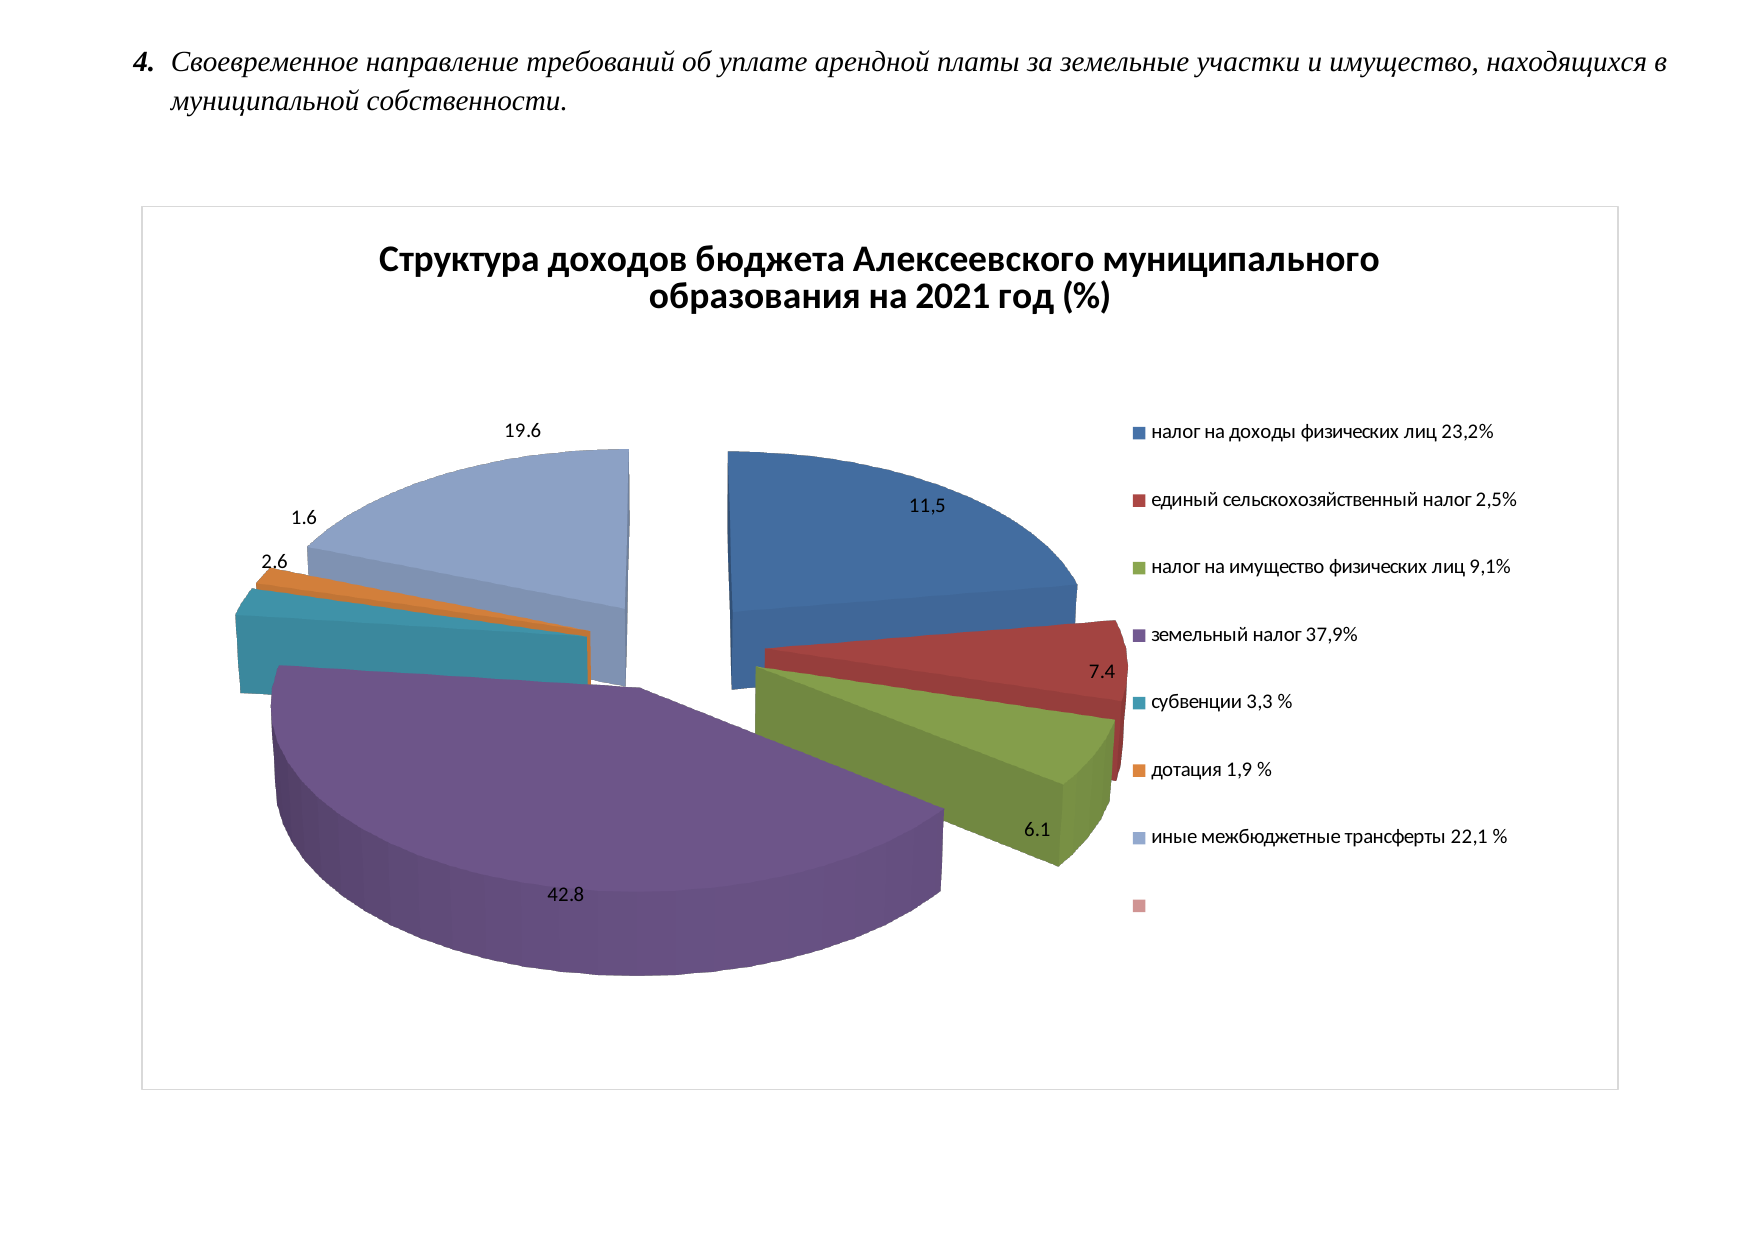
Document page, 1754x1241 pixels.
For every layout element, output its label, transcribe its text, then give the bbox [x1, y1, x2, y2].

list Своевременное направление требований об уплате арендной платы за земельные участки и имущество, находящихся в муниципальной собственности. [133, 44, 1668, 116]
